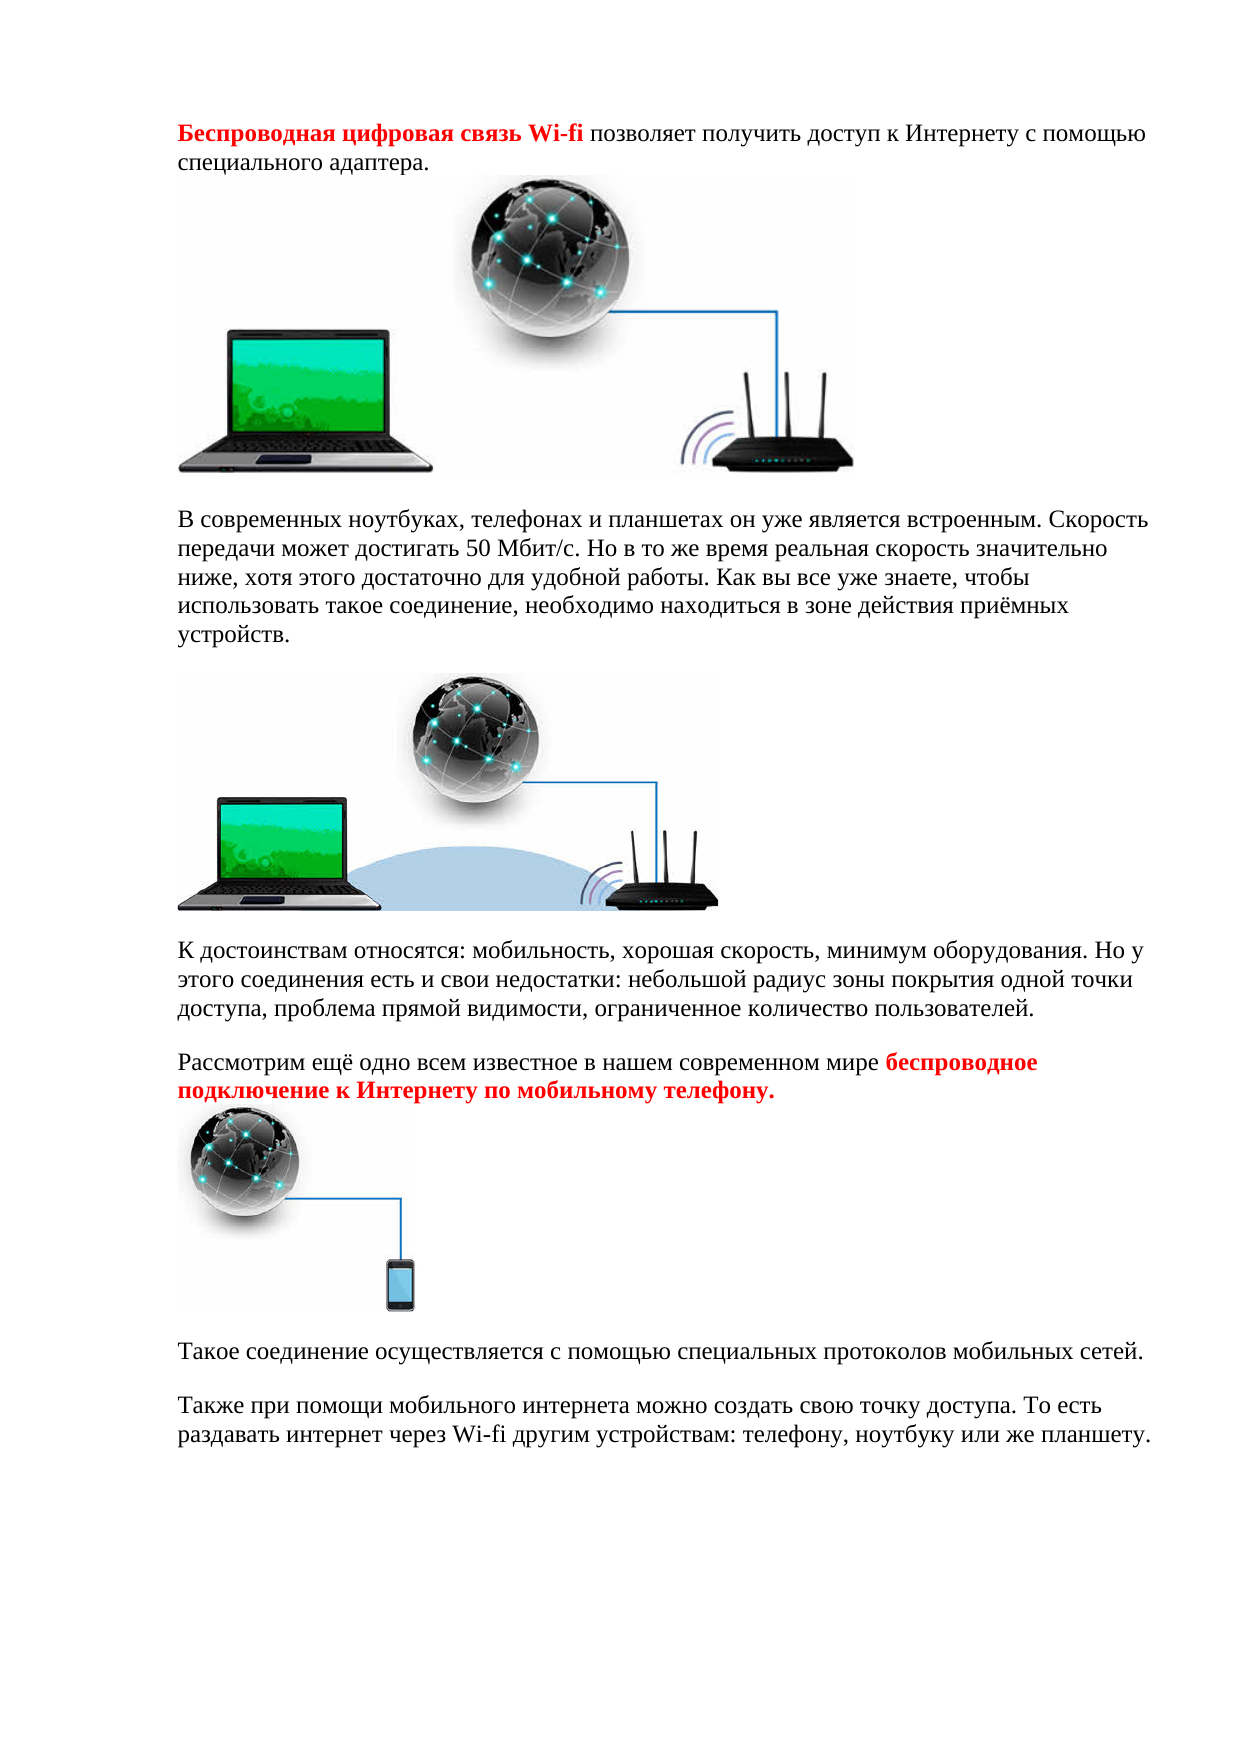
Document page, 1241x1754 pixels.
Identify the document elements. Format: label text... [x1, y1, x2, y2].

text В современных ноутбуках, телефонах и планшетах он уже является встроенным. Скорость передачи может достигать 50 Мбит/с. Но в то же время реальная скорость значительно ниже, хотя этого достаточно для удобной работы. Как вы все уже знаете, чтобы использовать такое соединение, необходимо находиться в зоне действия приёмных устройств. [177, 504, 1152, 648]
text Рассмотрим ещё одно всем известное в нашем современном мире беспроводное подключение к Интернету по мобильному телефону. [177, 1047, 1152, 1104]
text Такое соединение осуществляется с помощью специальных протоколов мобильных сетей. [177, 1336, 1152, 1365]
picture [177, 1104, 417, 1312]
text Беспроводная цифровая связь Wi-fi позволяет получить доступ к Интернету с помощью специального адаптера. [177, 118, 1152, 176]
picture [177, 673, 719, 911]
text Также при помощи мобильного интернета можно создать свою точку доступа. То есть раздавать интернет через Wi-fi другим устройствам: телефону, ноутбуку или же планшету. [177, 1390, 1152, 1448]
picture [177, 175, 855, 480]
text К достоинствам относятся: мобильность, хорошая скорость, минимум оборудования. Но у этого соединения есть и свои недостатки: небольшой радиус зоны покрытия одной точки доступа, проблема прямой видимости, ограниченное количество пользователей. [177, 936, 1152, 1022]
